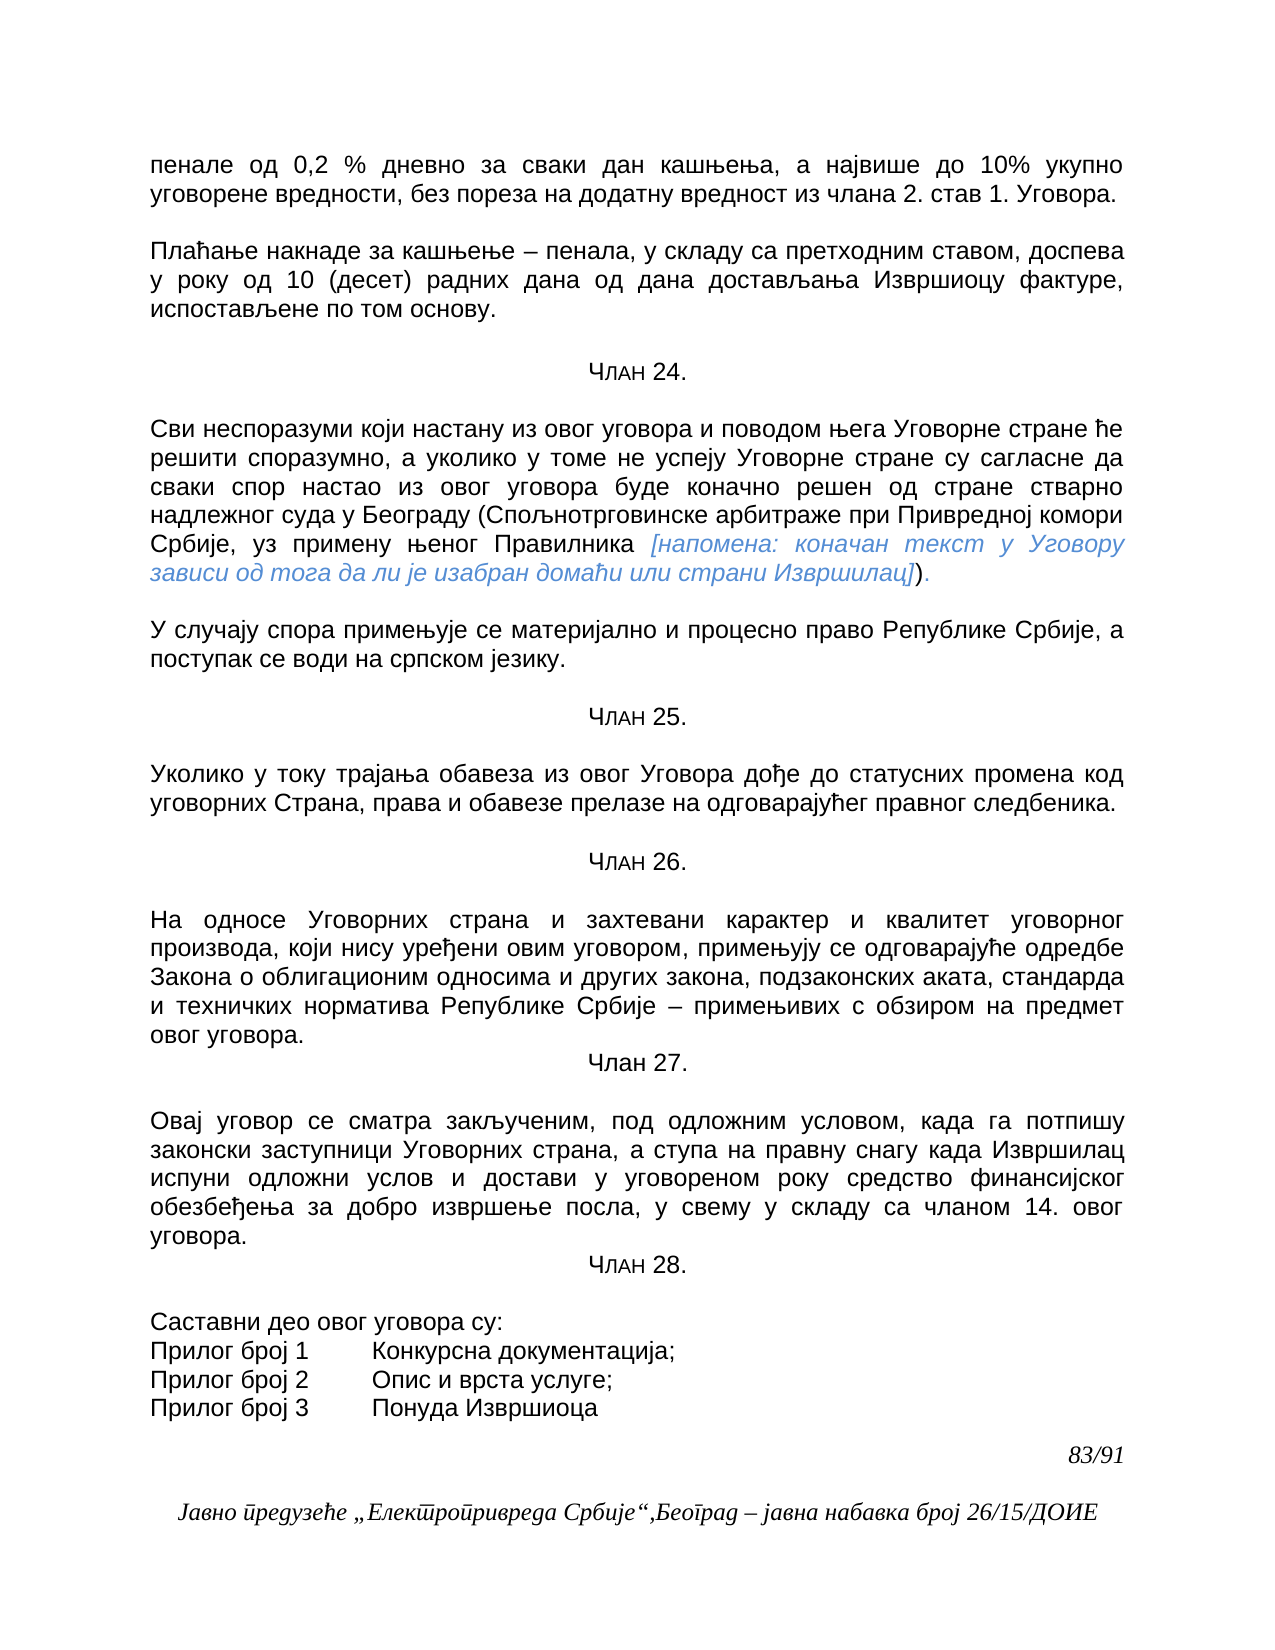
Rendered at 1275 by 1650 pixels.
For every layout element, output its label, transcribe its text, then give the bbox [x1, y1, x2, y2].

text Плаћање накнаде за кашњење – пенала, у складу са претходним ставом, доспева у року од 10 (десет) радних дана од дана достављања Извршиоцу фактуре, испостављене по том основу. [150, 236, 1125, 322]
text На односе Уговорних страна и захтевани карактер и квалитет уговорног производа, који нису уређени овим уговором, примењују се одговарајуће одредбе Закона о облигационим односима и других закона, подзаконских аката, стандарда и техничких норматива Републике Србије – примењивих с обзиром на предмет овог уговора. [150, 904, 1125, 1048]
text Члан 24. [150, 357, 1125, 385]
text Прилог број 2 Опис и врста услуге; [150, 1364, 1125, 1393]
text Члан 26. [150, 847, 1125, 876]
text Члан 28. [150, 1249, 1125, 1278]
text У случају спора примењује се материјално и процесно право Републике Србије, а поступак се води на српском језику. [150, 615, 1125, 673]
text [150, 150, 1125, 207]
text Овај уговор се сматра закљученим, под одложним условом, када га потпишу законски заступници Уговорних страна, а ступа на правну снагу када Извршилац испуни одложни услов и достави у уговореном року средство финансијског обезбеђења за добро извршење посла, у свему у складу са чланом 14. овог уговора. [150, 1106, 1125, 1249]
text Уколико у току трајања обавеза из овог Уговора дође до статусних промена код уговорних Страна, права и обавезе прелазе на одговарајућег правног следбеника. [150, 759, 1125, 817]
text Сви неспоразуми који настану из овог уговора и поводом њега Уговорне стране ће решити споразумно, а уколико у томе не успеју Уговорне стране су сагласне да сваки спор настао из овог уговора буде коначно решен од стране стварно надлежног суда у Београду (Спољнотрговинске арбитраже при Привредној комори Србије, уз примену њеног Правилника [напомена: коначан текст у Уговору зависи од тога да ли је изабран домаћи или страни Извршилац]). [150, 414, 1125, 587]
text Саставни део овог уговора су: [150, 1307, 1125, 1336]
text Члан 27. [150, 1048, 1125, 1077]
text Прилог број 3 Понуда Извршиоца [150, 1393, 1125, 1422]
text Прилог број 1 Конкурсна документација; [150, 1336, 1125, 1364]
text Члан 25. [150, 702, 1125, 730]
